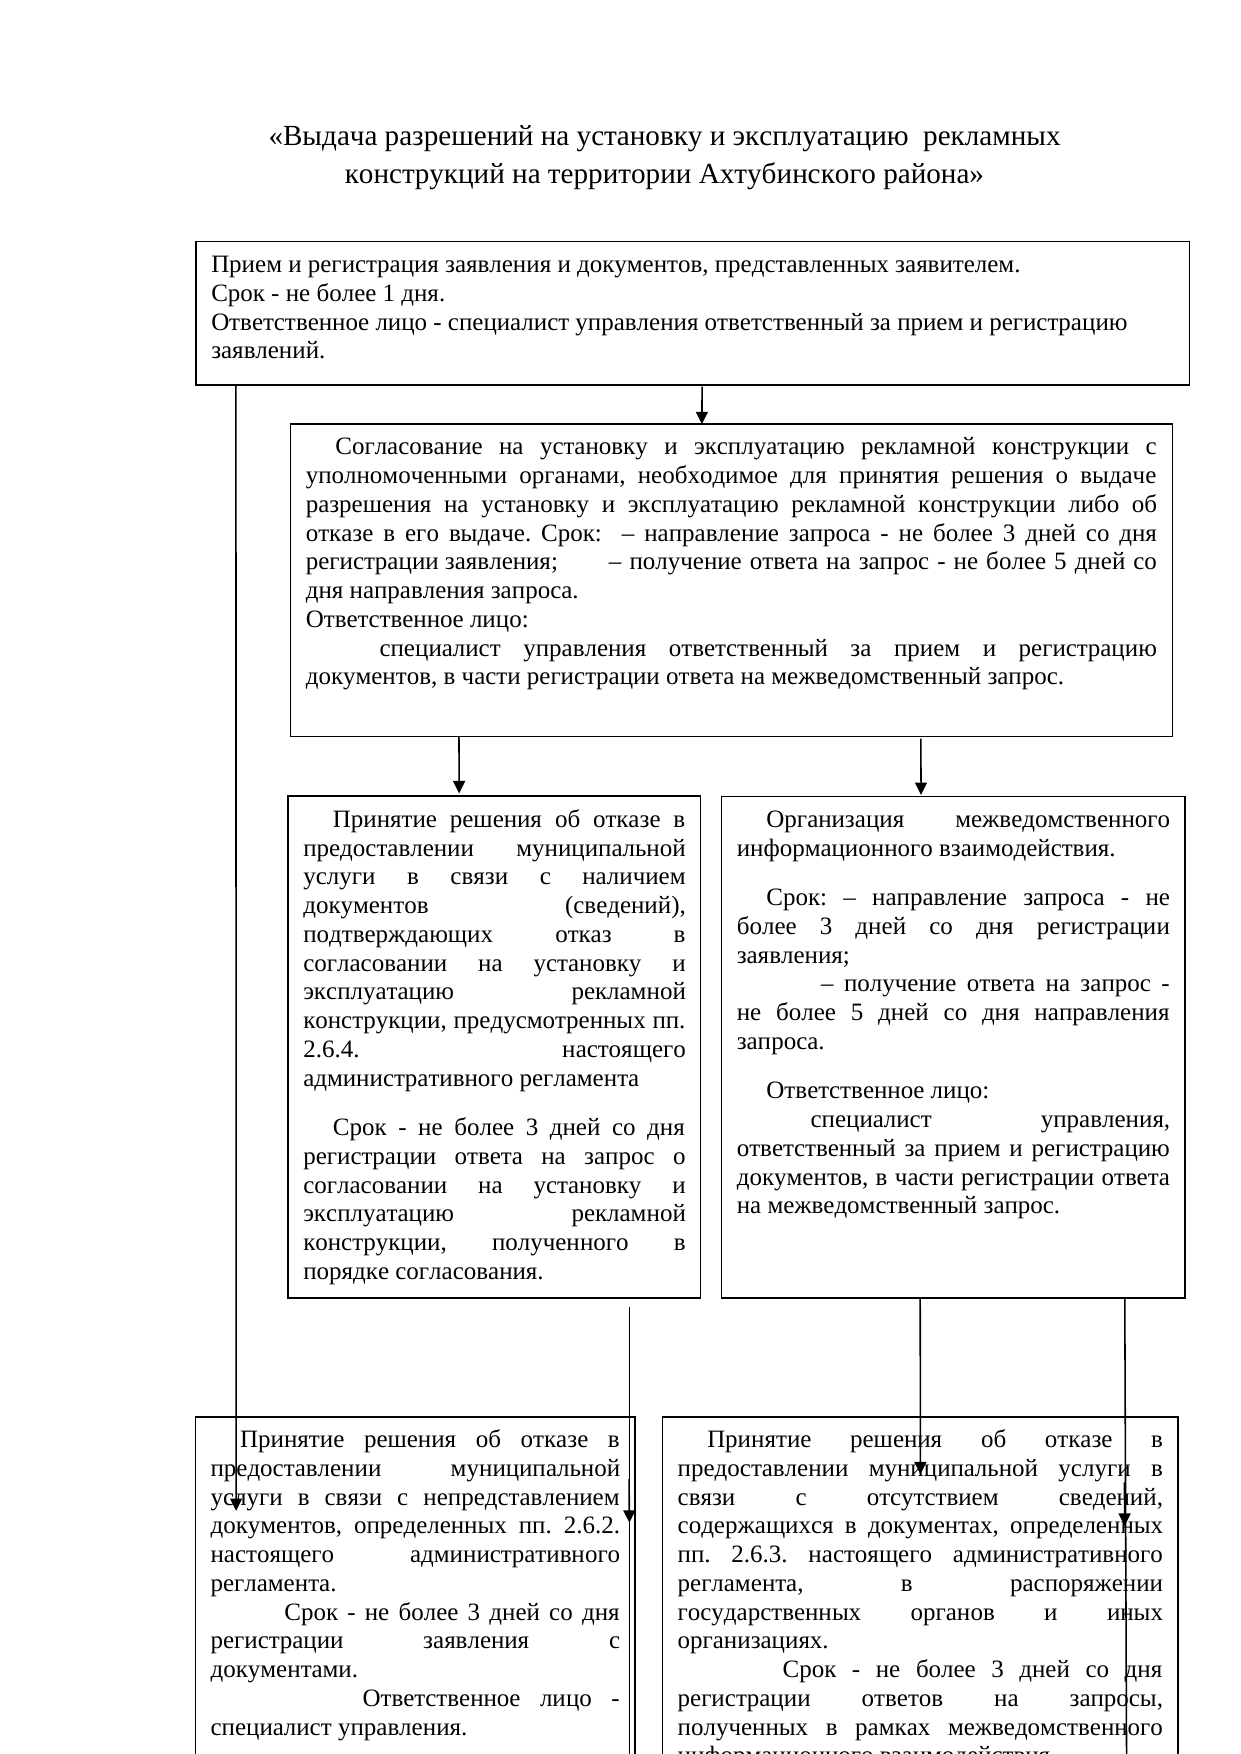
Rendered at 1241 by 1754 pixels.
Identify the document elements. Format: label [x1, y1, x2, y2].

text [177, 118, 1152, 190]
